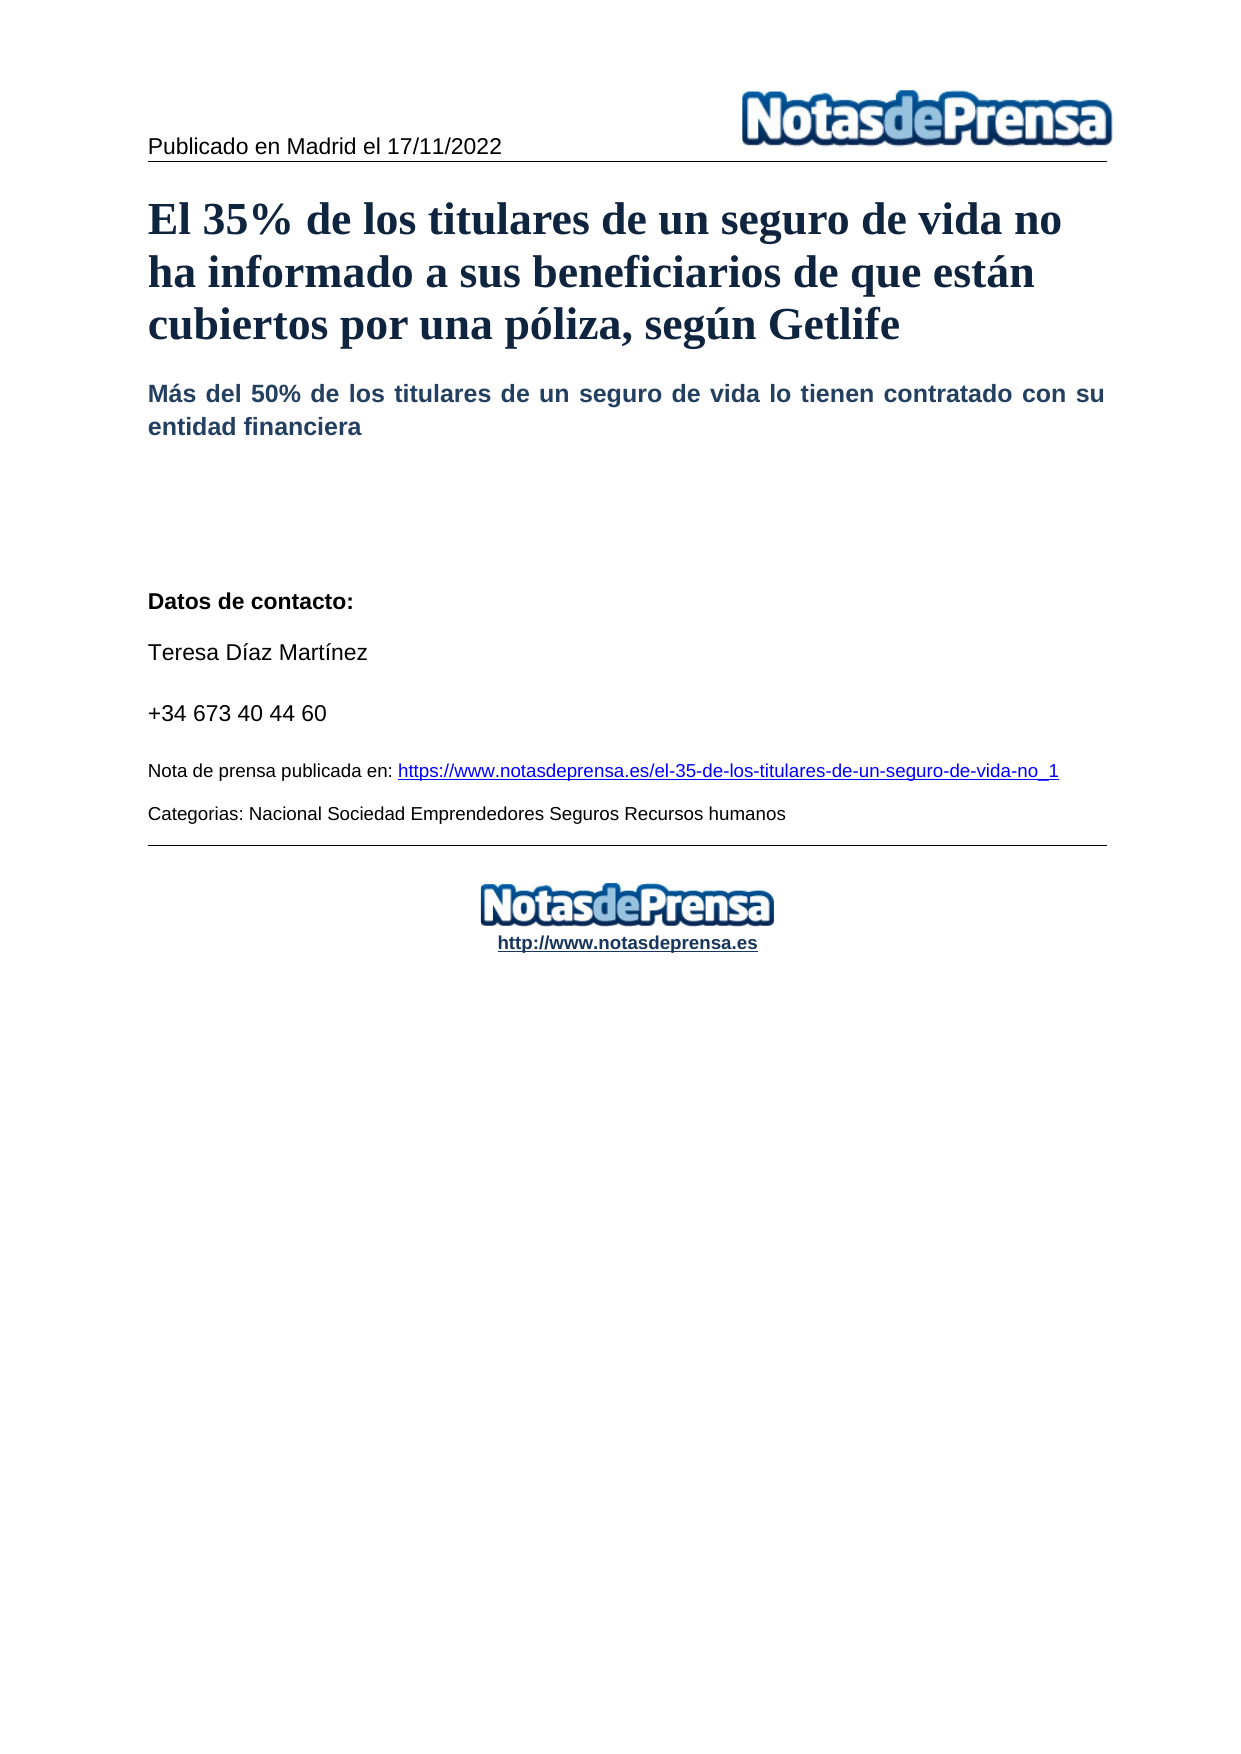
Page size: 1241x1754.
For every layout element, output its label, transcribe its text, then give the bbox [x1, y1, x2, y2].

subtitle Más del 50% de los titulares de un seguro de vida lo tienen contratado con su entidad financiera [148, 379, 1107, 441]
picture [480, 882, 775, 928]
picture [742, 90, 1113, 148]
subtitle El 35% de los titulares de un seguro de vida no ha informado a sus beneficiarios de que están cubiertos por una póliza, según Getlife [148, 192, 1107, 350]
text Publicado en Madrid el 17/11/2022 [148, 133, 1107, 161]
text http://www.notasdeprensa.es [148, 932, 1107, 953]
text Datos de contacto: [148, 588, 1107, 614]
text Teresa Díaz Martínez [148, 639, 1063, 666]
text Nota de prensa publicada en: https://www.notasdeprensa.es/el-35-de-los-titulares-de-un-seguro-de-vida-no_1 [148, 760, 1107, 782]
text Categorias: Nacional Sociedad Emprendedores Seguros Recursos humanos [148, 802, 1107, 824]
text +34 673 40 44 60 [148, 699, 1063, 726]
